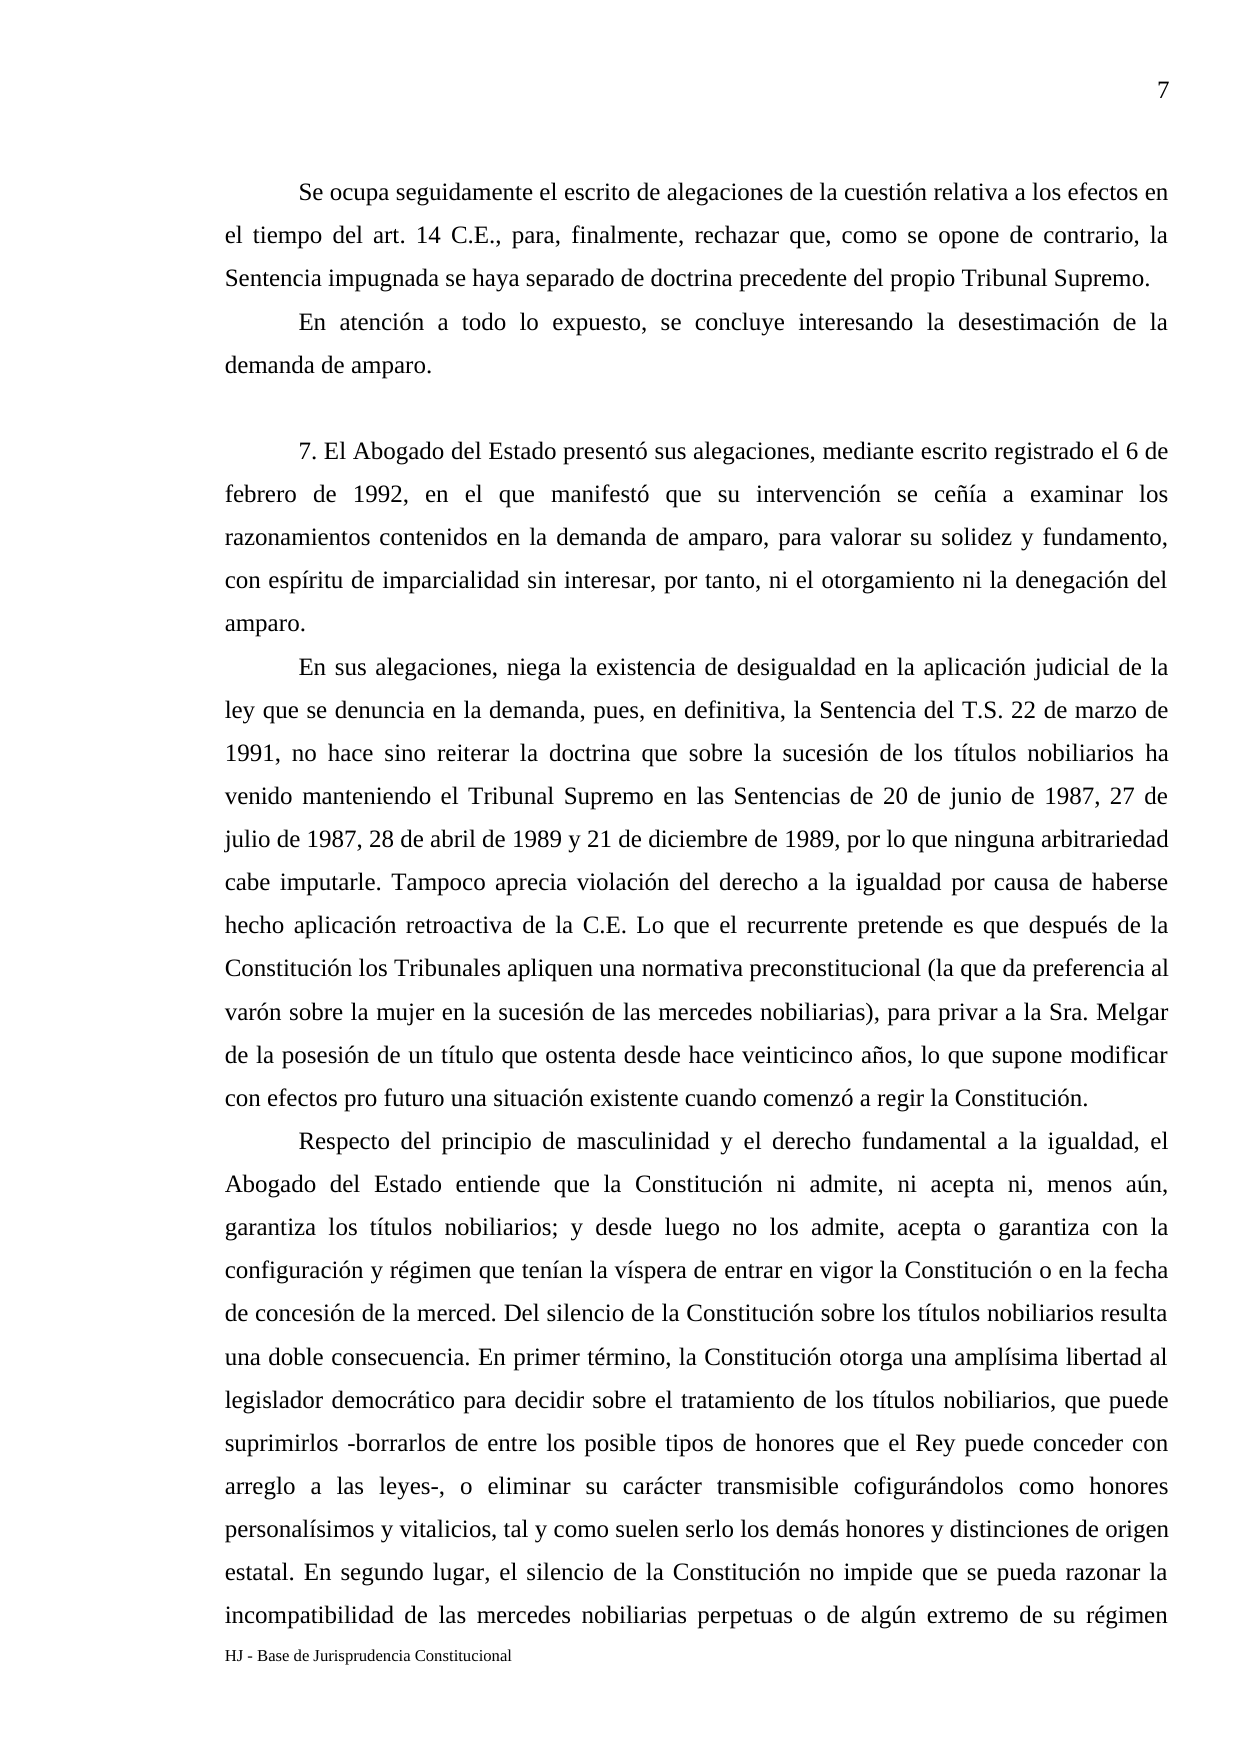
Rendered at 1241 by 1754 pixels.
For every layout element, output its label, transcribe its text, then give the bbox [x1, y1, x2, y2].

text Se ocupa seguidamente el escrito de alegaciones de la cuestión relativa a los efectos en el tiempo del art. 14 C.E., para, finalmente, rechazar que, como se opone de contrario, la Sentencia impugnada se haya separado de doctrina precedente del propio Tribunal Supremo. [224, 177, 1169, 292]
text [224, 1126, 1169, 1629]
text En sus alegaciones, niega la existencia de desigualdad en la aplicación judicial de la ley que se denuncia en la demanda, pues, en definitiva, la Sentencia del T.S. 22 de marzo de 1991, no hace sino reiterar la doctrina que sobre la sucesión de los títulos nobiliarios ha venido manteniendo el Tribunal Supremo en las Sentencias de 20 de junio de 1987, 27 de julio de 1987, 28 de abril de 1989 y 21 de diciembre de 1989, por lo que ninguna arbitrariedad cabe imputarle. Tampoco aprecia violación del derecho a la igualdad por causa de haberse hecho aplicación retroactiva de la C.E. Lo que el recurrente pretende es que después de la Constitución los Tribunales apliquen una normativa preconstitucional (la que da preferencia al varón sobre la mujer en la sucesión de las mercedes nobiliarias), para privar a la Sra. Melgar de la posesión de un título que ostenta desde hace veinticinco años, lo que supone modificar con efectos pro futuro una situación existente cuando comenzó a regir la Constitución. [224, 652, 1169, 1112]
text 7. El Abogado del Estado presentó sus alegaciones, mediante escrito registrado el 6 de febrero de 1992, en el que manifestó que su intervención se ceñía a examinar los razonamientos contenidos en la demanda de amparo, para valorar su solidez y fundamento, con espíritu de imparcialidad sin interesar, por tanto, ni el otorgamiento ni la denegación del amparo. [224, 436, 1169, 637]
text En atención a todo lo expuesto, se concluye interesando la desestimación de la demanda de amparo. [224, 307, 1169, 378]
